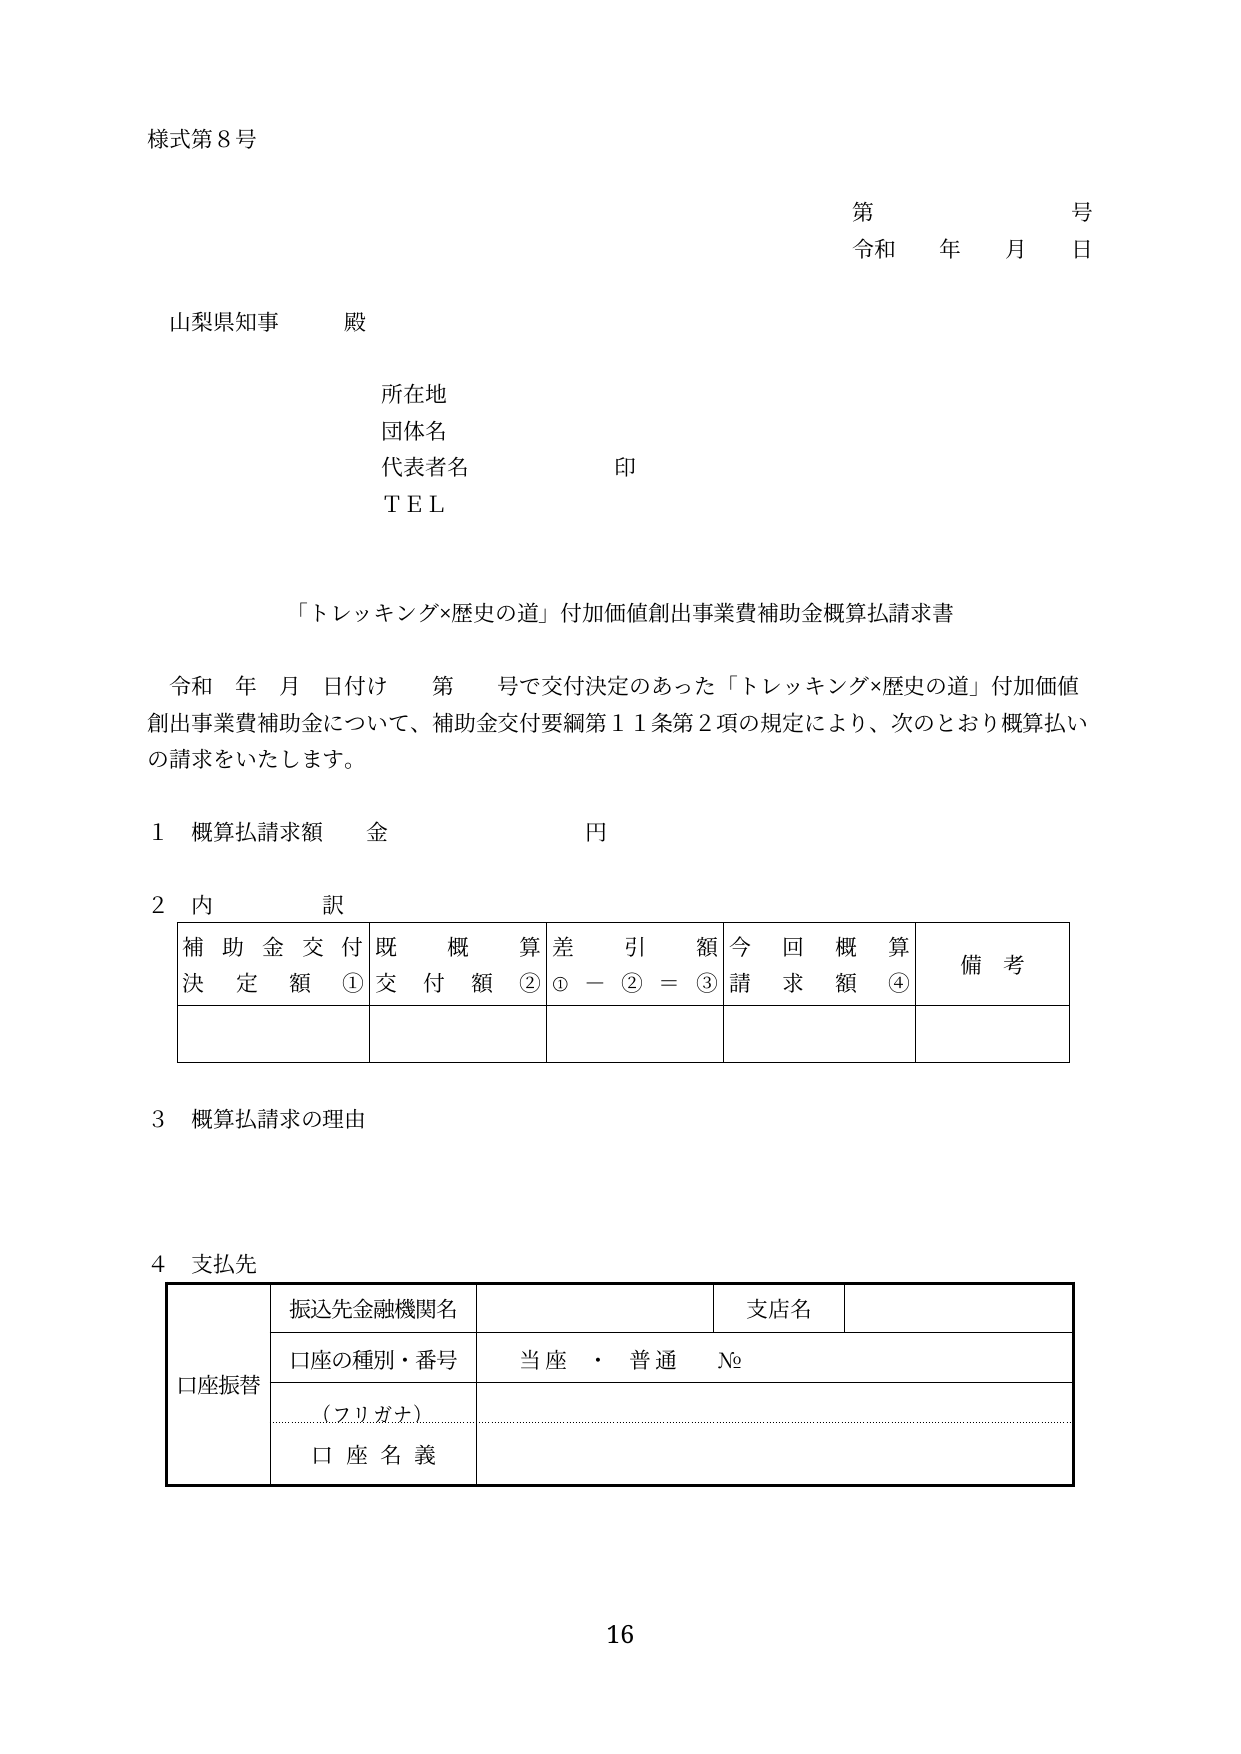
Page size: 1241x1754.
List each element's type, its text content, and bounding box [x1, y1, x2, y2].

table_header [845, 1285, 1072, 1332]
table_header 支店名 [714, 1285, 844, 1332]
table_cell [724, 1006, 915, 1062]
text ３ 概算払請求の理由 [148, 1099, 1092, 1136]
table_cell [477, 1422, 1072, 1483]
table_cell 口座の種別・番号 [271, 1333, 476, 1382]
text 第 号 [148, 193, 1092, 229]
table_cell 口座名義 [271, 1422, 476, 1483]
text 「トレッキング×歴史の道」付加価値創出事業費補助金概算払請求書 [148, 594, 1092, 630]
text ４ 支払先 [148, 1245, 1092, 1282]
table_cell [477, 1383, 1072, 1422]
text 山梨県知事 殿 [148, 302, 1092, 339]
table_header [477, 1285, 713, 1332]
table_header 振込先金融機関名 [271, 1285, 476, 1332]
table_header 既概算 交付額② [370, 923, 546, 1004]
text 代表者名 印 [148, 448, 1092, 484]
table_header 差引額 ①－②＝③ [547, 923, 723, 1004]
text ＴＥＬ [148, 484, 1092, 521]
text 令和 年 月 日 [148, 229, 1092, 266]
table_cell [916, 1006, 1069, 1062]
table_cell 当 座 ・ 普 通 № [477, 1333, 1072, 1382]
text 所在地 [148, 375, 1092, 412]
table_cell [547, 1006, 723, 1062]
table_cell [178, 1006, 369, 1062]
table_cell （フリガナ） [271, 1383, 476, 1422]
table_header 補助金交付 決定額① [178, 923, 369, 1004]
table_header 口座振替 [168, 1285, 270, 1483]
table_cell [370, 1006, 546, 1062]
table_header 備 考 [916, 923, 1069, 1004]
table_header 今回概算 請求額④ [724, 923, 915, 1004]
text 団体名 [148, 412, 1092, 448]
text 令和 年 月 日付け 第 号で交付決定のあった「トレッキング×歴史の道」付加価値創出事業費補助金について、補助金交付要綱第１１条第２項の規定により、次のとおり概算払いの請求をいたします。 [148, 667, 1092, 776]
text ２ 内 訳 [148, 886, 1092, 922]
text １ 概算払請求額 金 円 [148, 813, 1092, 849]
text 様式第８号 [148, 120, 1092, 156]
